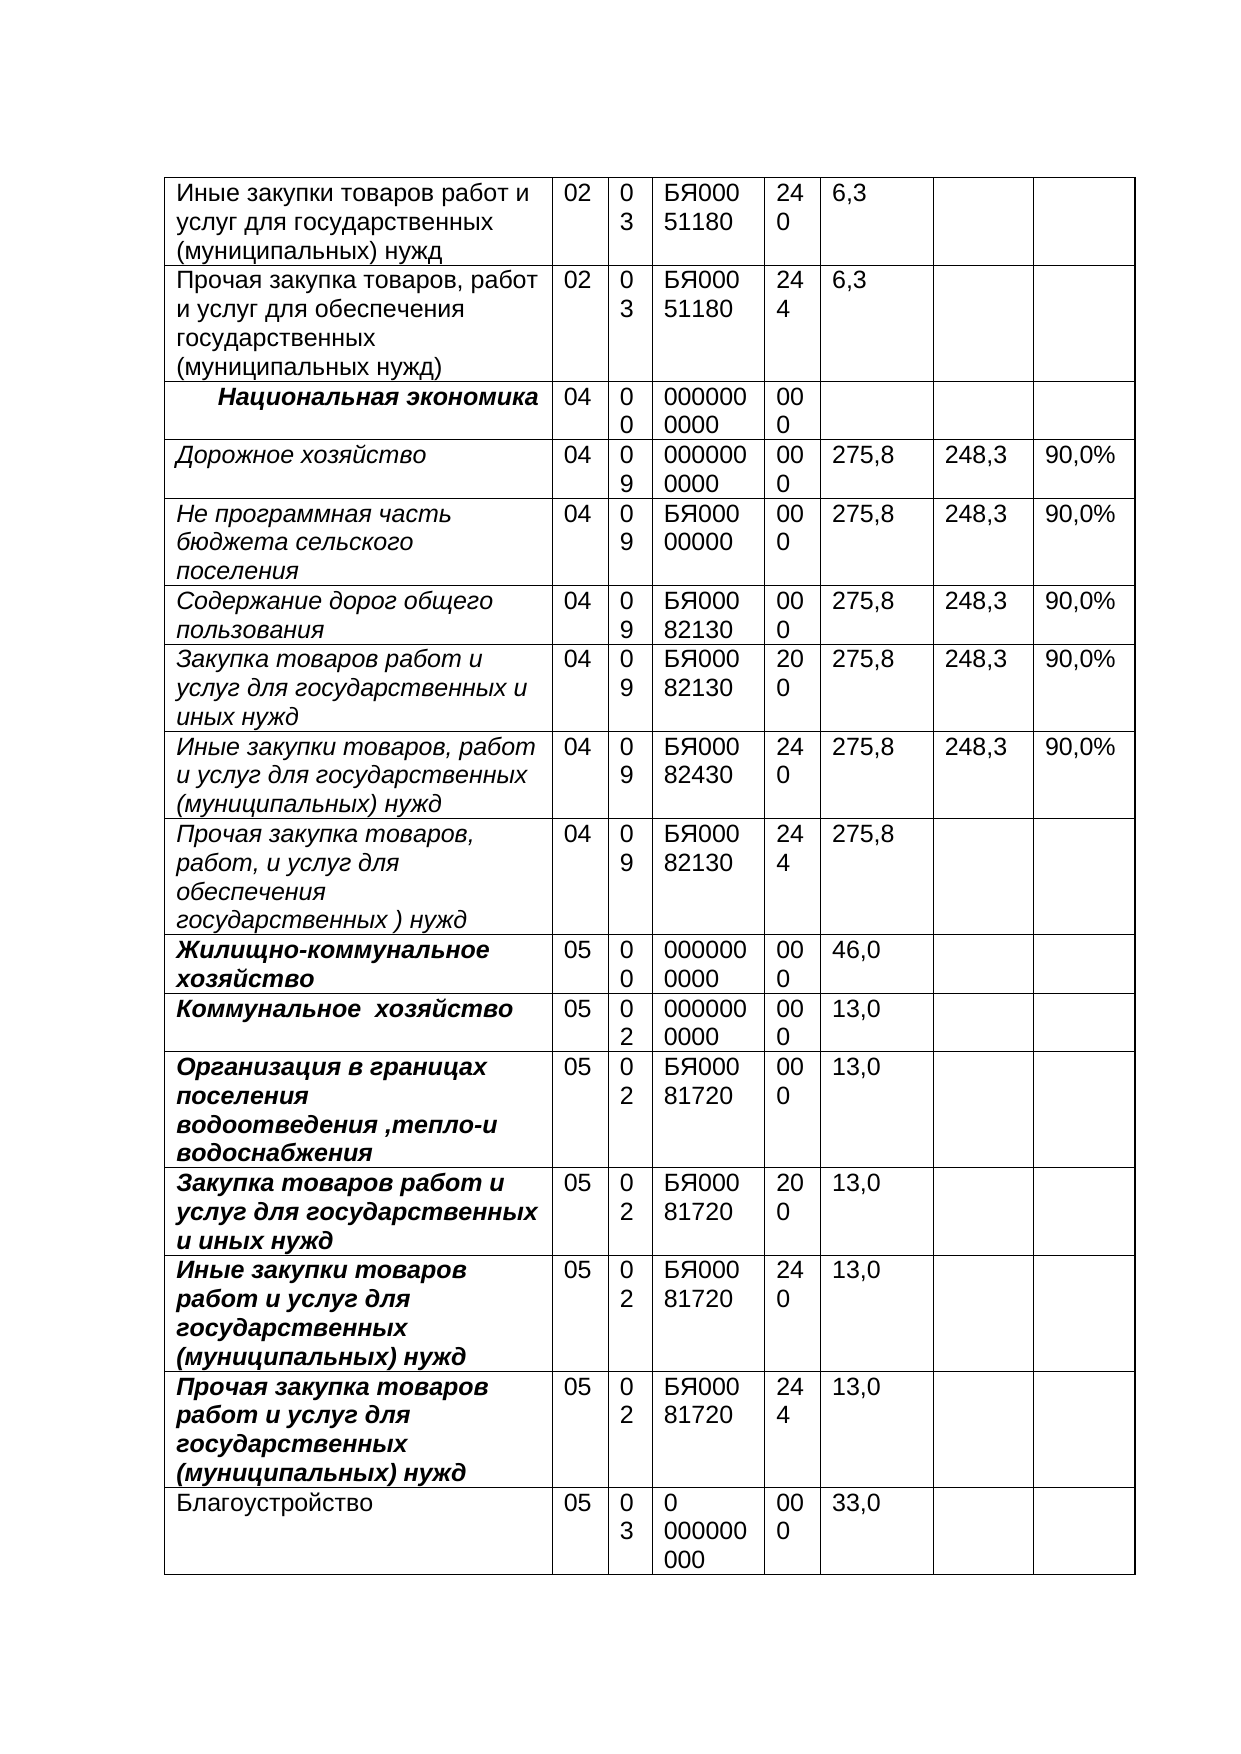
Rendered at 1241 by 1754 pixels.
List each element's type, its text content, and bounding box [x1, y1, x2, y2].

table_cell 02 [609, 1372, 652, 1487]
table_cell 09 [609, 732, 652, 818]
table_cell 248,3 [934, 645, 1033, 731]
table_cell Содержание дорог общего пользования [165, 586, 552, 643]
table_cell Дорожное хозяйство [165, 440, 552, 498]
table_cell [1034, 994, 1134, 1051]
table_cell 6,3 [821, 266, 933, 381]
table_cell 05 [553, 994, 608, 1051]
table_cell Организация в границах поселения водоотведения ,тепло-и водоснабжения [165, 1052, 552, 1167]
table_cell 000 [765, 440, 820, 498]
table_cell 244 [765, 266, 820, 381]
table_cell Не программная часть бюджета сельского поселения [165, 499, 552, 585]
table_cell Прочая закупка товаров, работ, и услуг для обеспечения государственных ) нужд [165, 819, 552, 934]
table_cell 6,3 [821, 178, 933, 264]
table_cell 13,0 [821, 1372, 933, 1487]
table_cell Жилищно-коммунальное хозяйство [165, 935, 552, 993]
table_cell 000 [765, 935, 820, 993]
table_cell 05 [553, 1168, 608, 1254]
table_cell 90,0% [1034, 732, 1134, 818]
table_cell [934, 1488, 1033, 1574]
table_cell Иные закупки товаров работ и услуг для государственных (муниципальных) нужд [165, 178, 552, 264]
table_cell 90,0% [1034, 645, 1134, 731]
table_cell [1034, 266, 1134, 381]
table_cell БЯ00081720 [653, 1256, 764, 1371]
table_cell [934, 935, 1033, 993]
table_cell [934, 178, 1033, 264]
table_cell 09 [609, 819, 652, 934]
table_cell 05 [553, 1372, 608, 1487]
table_cell Прочая закупка товаров работ и услуг для государственных (муниципальных) нужд [165, 1372, 552, 1487]
table_cell 000 [765, 499, 820, 585]
table_cell [934, 1372, 1033, 1487]
table_cell 275,8 [821, 819, 933, 934]
table_cell 05 [553, 1488, 608, 1574]
table_cell 275,8 [821, 440, 933, 498]
table_cell Национальная экономика [165, 382, 552, 439]
table_cell [1034, 1256, 1134, 1371]
table_cell 09 [609, 645, 652, 731]
table_cell Прочая закупка товаров, работ и услуг для обеспечения государственных (муниципальных нужд) [165, 266, 552, 381]
table_cell Благоустройство [165, 1488, 552, 1574]
table_cell БЯ00082130 [653, 586, 764, 643]
table_cell 04 [553, 440, 608, 498]
table_cell 248,3 [934, 586, 1033, 643]
table_cell 248,3 [934, 732, 1033, 818]
table_cell 02 [609, 1168, 652, 1254]
table_cell 09 [609, 440, 652, 498]
table_cell БЯ00082130 [653, 819, 764, 934]
table_cell БЯ00081720 [653, 1052, 764, 1167]
table_cell 275,8 [821, 732, 933, 818]
table_cell [934, 1168, 1033, 1254]
table_cell [1034, 178, 1134, 264]
table_cell 244 [765, 1372, 820, 1487]
table_cell [1034, 1488, 1134, 1574]
table_cell 0000000000 [653, 440, 764, 498]
table_cell 04 [553, 499, 608, 585]
table_cell [934, 382, 1033, 439]
table_cell Закупка товаров работ и услуг для государственных и иных нужд [165, 1168, 552, 1254]
table_cell 04 [553, 382, 608, 439]
table_cell 0000000000 [653, 1488, 764, 1574]
table_cell 05 [553, 935, 608, 993]
table_cell БЯ00051180 [653, 266, 764, 381]
table_cell Иные закупки товаров, работ и услуг для государственных (муниципальных) нужд [165, 732, 552, 818]
table_cell [1034, 1168, 1134, 1254]
table_cell 200 [765, 1168, 820, 1254]
table_cell 02 [553, 266, 608, 381]
table_cell 02 [553, 178, 608, 264]
table_cell 13,0 [821, 1052, 933, 1167]
table_cell [1034, 819, 1134, 934]
table_cell 03 [609, 266, 652, 381]
table_cell 09 [609, 499, 652, 585]
table_cell 90,0% [1034, 440, 1134, 498]
table_cell 03 [609, 178, 652, 264]
table_cell 00 [609, 935, 652, 993]
table_cell 00 [609, 382, 652, 439]
table_cell 02 [609, 1052, 652, 1167]
table_cell 240 [765, 732, 820, 818]
table_cell 90,0% [1034, 586, 1134, 643]
table_cell [934, 1052, 1033, 1167]
table_cell БЯ00081720 [653, 1372, 764, 1487]
table_cell 000 [765, 382, 820, 439]
table_cell [1034, 1052, 1134, 1167]
table_cell 240 [765, 1256, 820, 1371]
table_cell БЯ00051180 [653, 178, 764, 264]
table_cell [934, 266, 1033, 381]
table_cell 05 [553, 1256, 608, 1371]
table_cell 02 [609, 994, 652, 1051]
table_cell 275,8 [821, 499, 933, 585]
table_cell 275,8 [821, 586, 933, 643]
table_cell 000 [765, 586, 820, 643]
table_cell 275,8 [821, 645, 933, 731]
table_cell [821, 382, 933, 439]
table_cell [934, 994, 1033, 1051]
table_cell [934, 819, 1033, 934]
table_cell 244 [765, 819, 820, 934]
table_cell [934, 1256, 1033, 1371]
table_cell 200 [765, 645, 820, 731]
table_cell БЯ00082430 [653, 732, 764, 818]
table_cell БЯ00000000 [653, 499, 764, 585]
table_cell 240 [765, 178, 820, 264]
table_cell 248,3 [934, 440, 1033, 498]
table_cell 04 [553, 732, 608, 818]
table_cell Коммунальное хозяйство [165, 994, 552, 1051]
table_cell 0000000000 [653, 382, 764, 439]
table_cell [1034, 935, 1134, 993]
table_cell 000 [765, 1052, 820, 1167]
table_cell 04 [553, 586, 608, 643]
table_cell 000 [765, 994, 820, 1051]
table_cell 33,0 [821, 1488, 933, 1574]
table_cell 248,3 [934, 499, 1033, 585]
table_cell 05 [553, 1052, 608, 1167]
table_cell 000 [765, 1488, 820, 1574]
table_cell 90,0% [1034, 499, 1134, 585]
table_cell 13,0 [821, 1168, 933, 1254]
table_cell 02 [609, 1256, 652, 1371]
table_cell Закупка товаров работ и услуг для государственных и иных нужд [165, 645, 552, 731]
table_cell [1034, 382, 1134, 439]
table_cell 46,0 [821, 935, 933, 993]
table_cell 0000000000 [653, 994, 764, 1051]
table_cell 04 [553, 645, 608, 731]
table_cell 09 [609, 586, 652, 643]
table_cell 03 [609, 1488, 652, 1574]
table_cell 0000000000 [653, 935, 764, 993]
table_cell БЯ00082130 [653, 645, 764, 731]
table_cell БЯ00081720 [653, 1168, 764, 1254]
table_cell [1034, 1372, 1134, 1487]
table_cell 04 [553, 819, 608, 934]
table_cell 13,0 [821, 1256, 933, 1371]
table_cell Иные закупки товаров работ и услуг для государственных (муниципальных) нужд [165, 1256, 552, 1371]
table_cell 13,0 [821, 994, 933, 1051]
